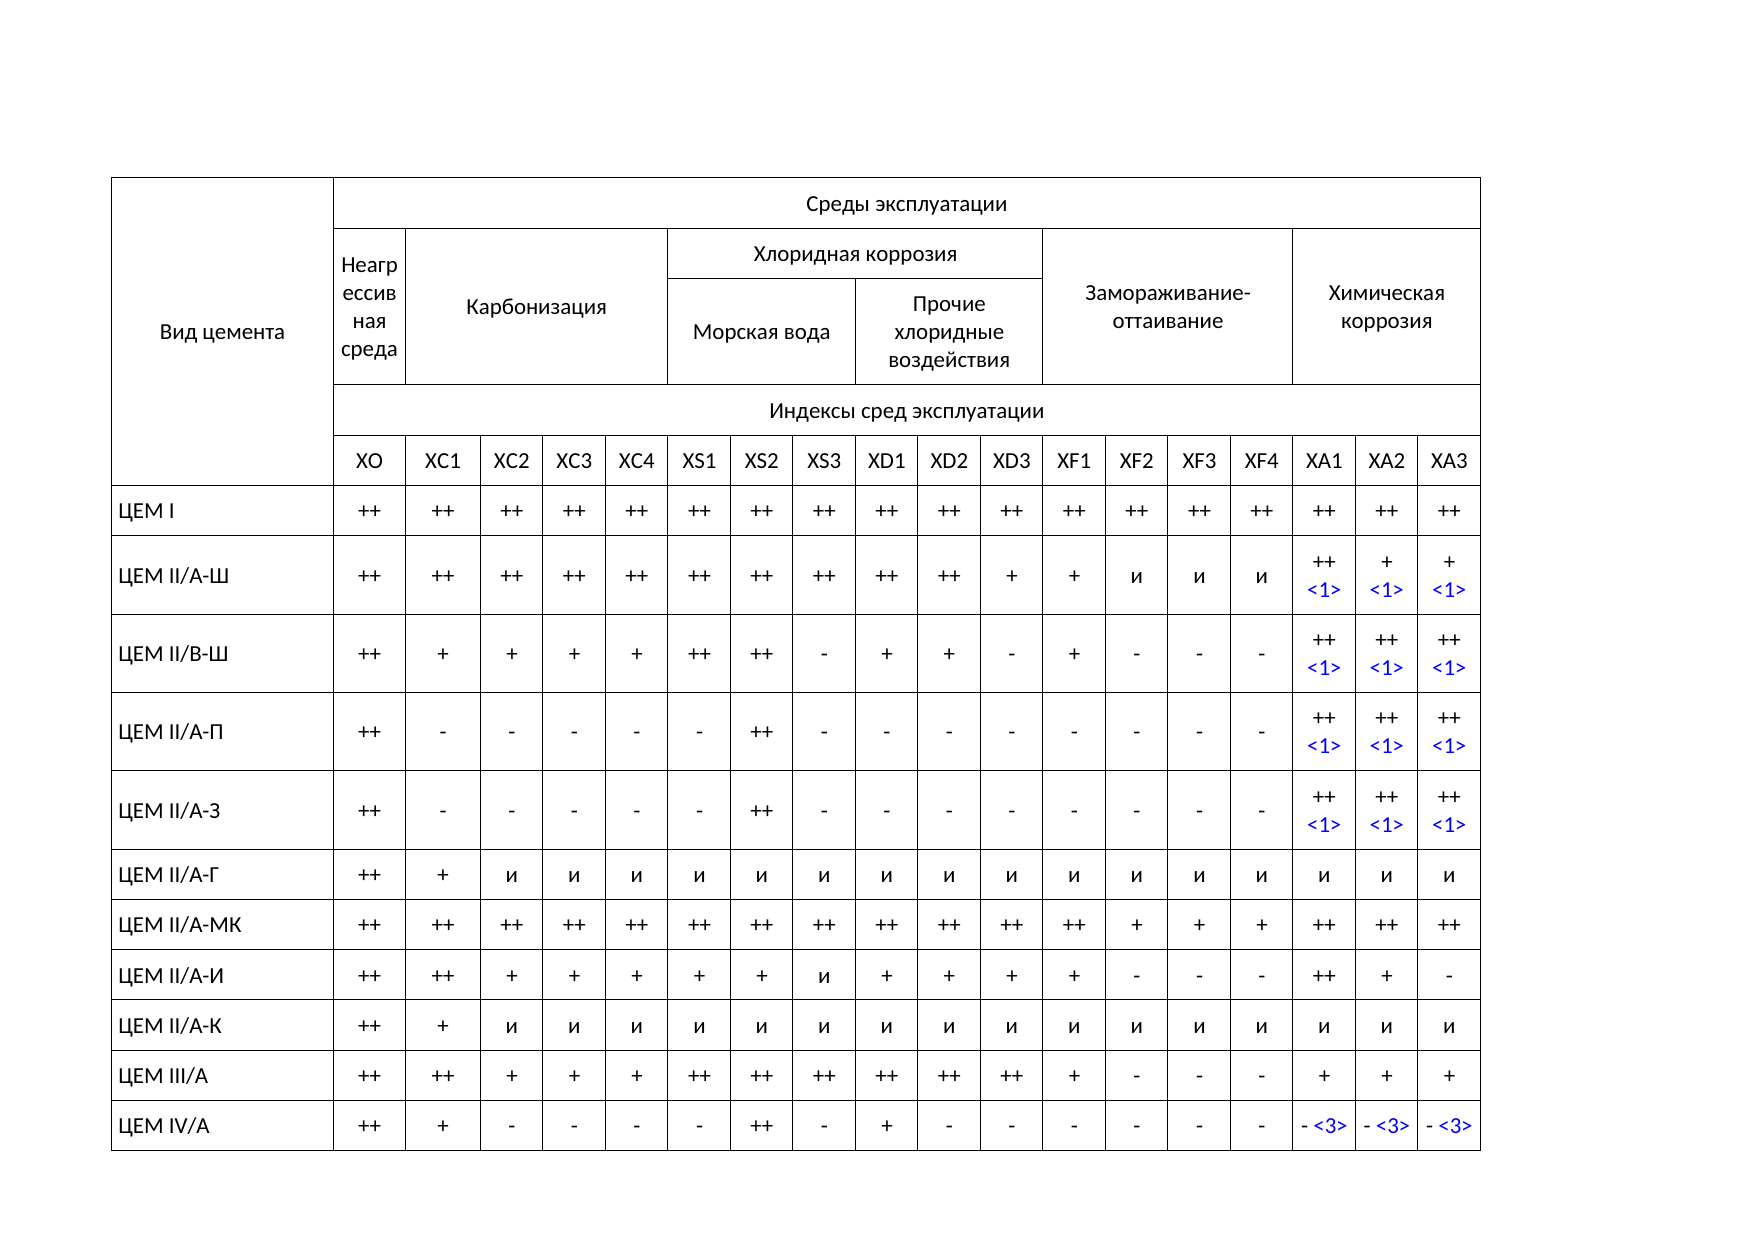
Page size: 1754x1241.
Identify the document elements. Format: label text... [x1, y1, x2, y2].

table_cell XD2 [918, 436, 980, 485]
table_cell ++ [793, 486, 855, 535]
table_cell и [1293, 1000, 1355, 1050]
table_cell ++ [406, 486, 480, 535]
table_cell Неагрессивная среда [334, 229, 405, 384]
table_cell ++ [406, 1051, 480, 1100]
table_cell ++ [1418, 486, 1480, 535]
table_cell - [1106, 771, 1167, 848]
table_cell и [918, 1000, 980, 1050]
table_cell - [606, 1101, 667, 1150]
table_cell + [918, 950, 980, 999]
table_cell ++ [1043, 486, 1105, 535]
table_cell ++ [334, 850, 405, 899]
table_cell + [981, 950, 1042, 999]
table_cell ++ [918, 1051, 980, 1100]
table_header Среды эксплуатации [334, 178, 1480, 227]
table_cell + [918, 615, 980, 692]
table_cell и [1168, 850, 1230, 899]
table_cell и [1418, 850, 1480, 899]
table_cell ++ [606, 900, 667, 949]
table_cell ++ [334, 536, 405, 613]
table_cell ++ [918, 900, 980, 949]
table_cell ++ [731, 771, 792, 848]
table_cell ++ <1> [1293, 536, 1355, 613]
table_cell ++ [334, 1000, 405, 1050]
table_cell XC3 [543, 436, 605, 485]
table_cell + [1106, 900, 1167, 949]
table_cell + [731, 950, 792, 999]
table_cell - [918, 771, 980, 848]
table_cell XF4 [1231, 436, 1292, 485]
table_cell ++ <1> [1293, 693, 1355, 770]
table_cell и [668, 1000, 730, 1050]
table_cell XO [334, 436, 405, 485]
table_cell - [668, 771, 730, 848]
table_cell + [856, 1101, 917, 1150]
table_cell - [1106, 1101, 1167, 1150]
table_cell ++ <1> [1356, 771, 1417, 848]
table_cell - [1231, 615, 1292, 692]
table_cell ++ [543, 900, 605, 949]
table_cell - [481, 1101, 542, 1150]
table_cell ++ <1> [1356, 615, 1417, 692]
table_cell ЦЕМ II/А-Г [112, 850, 333, 899]
table_cell - [981, 1101, 1042, 1150]
table_cell - [606, 771, 667, 848]
table_cell ++ <1> [1293, 771, 1355, 848]
table_cell - [856, 771, 917, 848]
table_cell ЦЕМ IV/А [112, 1101, 333, 1150]
table_cell и [1043, 850, 1105, 899]
table_cell + [543, 615, 605, 692]
table_cell - [1168, 615, 1230, 692]
table_cell ++ [1231, 486, 1292, 535]
table_cell XS1 [668, 436, 730, 485]
table_cell + <1> [1356, 536, 1417, 613]
table_cell ++ [1356, 900, 1417, 949]
table_cell XF3 [1168, 436, 1230, 485]
table_cell ++ [481, 536, 542, 613]
table_cell ЦЕМ II/А-П [112, 693, 333, 770]
table_cell Карбонизация [406, 229, 667, 384]
table_cell - [668, 693, 730, 770]
table_cell ++ [731, 1051, 792, 1100]
table_cell - [606, 693, 667, 770]
table_cell - [406, 771, 480, 848]
table_cell - [793, 771, 855, 848]
table_cell и [981, 1000, 1042, 1050]
table_cell ++ [793, 536, 855, 613]
table_cell + [481, 615, 542, 692]
table_cell - [918, 1101, 980, 1150]
table_cell + [406, 1101, 480, 1150]
table_cell XA2 [1356, 436, 1417, 485]
table_cell ++ [793, 1051, 855, 1100]
table_cell ++ [334, 950, 405, 999]
table_cell - <3> [1356, 1101, 1417, 1150]
table_cell и [543, 1000, 605, 1050]
table_cell XS3 [793, 436, 855, 485]
table_header Вид цемента [112, 178, 333, 485]
table_cell + [1231, 900, 1292, 949]
table_cell XA3 [1418, 436, 1480, 485]
table_cell и [1168, 536, 1230, 613]
table_cell ++ [668, 536, 730, 613]
table_cell ++ [1168, 486, 1230, 535]
table_cell - [793, 1101, 855, 1150]
table_cell + [606, 950, 667, 999]
table_cell ++ [334, 1051, 405, 1100]
table_cell ++ [981, 900, 1042, 949]
table_cell - [1168, 771, 1230, 848]
table_cell - [406, 693, 480, 770]
table_cell ++ <1> [1356, 693, 1417, 770]
table_cell ++ [856, 900, 917, 949]
table_cell XF2 [1106, 436, 1167, 485]
table_cell ++ [918, 536, 980, 613]
table_cell ++ [334, 486, 405, 535]
table_cell ++ [793, 900, 855, 949]
table_cell и [1106, 1000, 1167, 1050]
table_cell ЦЕМ III/А [112, 1051, 333, 1100]
table_cell ++ [731, 615, 792, 692]
table_cell ЦЕМ II/А-МК [112, 900, 333, 949]
table_cell Прочие хлоридные воздействия [856, 279, 1042, 384]
table_cell ЦЕМ II/А-Ш [112, 536, 333, 613]
table_cell ++ [1293, 950, 1355, 999]
table_cell - [543, 693, 605, 770]
table_cell - [1231, 771, 1292, 848]
table_cell + [406, 615, 480, 692]
table_cell ++ [668, 615, 730, 692]
table_cell XD1 [856, 436, 917, 485]
table_cell и [1106, 536, 1167, 613]
table_cell и [668, 850, 730, 899]
table_cell и [1356, 850, 1417, 899]
table_cell ++ [1418, 900, 1480, 949]
table_cell ++ [406, 950, 480, 999]
table_cell ++ [668, 900, 730, 949]
table_cell - [793, 693, 855, 770]
table_cell и [481, 1000, 542, 1050]
table_cell - [1043, 693, 1105, 770]
table_cell + [543, 950, 605, 999]
table_cell и [606, 850, 667, 899]
table_cell Химическая коррозия [1293, 229, 1480, 384]
table_cell и [856, 1000, 917, 1050]
table_cell ++ [334, 693, 405, 770]
table_cell - [1043, 1101, 1105, 1150]
table_cell ++ [543, 486, 605, 535]
table_cell ++ [856, 486, 917, 535]
table_cell + [481, 1051, 542, 1100]
table_cell ЦЕМ II/В-Ш [112, 615, 333, 692]
table_cell + [1356, 1051, 1417, 1100]
table_cell + [1293, 1051, 1355, 1100]
table_cell и [918, 850, 980, 899]
table_cell - [1043, 771, 1105, 848]
table_cell - [981, 771, 1042, 848]
table_cell - [543, 771, 605, 848]
table_cell ++ [731, 693, 792, 770]
table_cell - [981, 693, 1042, 770]
table_cell - [1231, 693, 1292, 770]
table_cell XC1 [406, 436, 480, 485]
table_cell ++ [856, 1051, 917, 1100]
table_cell - [793, 615, 855, 692]
table_cell - <3> [1293, 1101, 1355, 1150]
table_cell ++ [543, 536, 605, 613]
table_cell ++ [406, 536, 480, 613]
table_cell ++ [481, 486, 542, 535]
table_cell и [793, 950, 855, 999]
table_cell Морская вода [668, 279, 855, 384]
table_cell ++ [334, 900, 405, 949]
table_cell - [1231, 950, 1292, 999]
table_cell Индексы сред эксплуатации [334, 385, 1480, 434]
table_cell XD3 [981, 436, 1042, 485]
table_cell ++ [731, 486, 792, 535]
table_cell + [1043, 1051, 1105, 1100]
table_cell + [981, 536, 1042, 613]
table_cell + [543, 1051, 605, 1100]
table_cell + [406, 1000, 480, 1050]
table_cell + [856, 615, 917, 692]
table_cell ++ [981, 486, 1042, 535]
table_cell ++ [1106, 486, 1167, 535]
table_cell XF1 [1043, 436, 1105, 485]
table_cell и [981, 850, 1042, 899]
table_cell + [1168, 900, 1230, 949]
table_cell - [1106, 615, 1167, 692]
table_cell - [668, 1101, 730, 1150]
table_cell - [1106, 693, 1167, 770]
table_cell - [481, 693, 542, 770]
table_cell ++ [606, 536, 667, 613]
table_cell ++ [1293, 486, 1355, 535]
table_cell - [1168, 950, 1230, 999]
table_cell + [1043, 615, 1105, 692]
table_cell XS2 [731, 436, 792, 485]
table_cell ЦЕМ II/А-З [112, 771, 333, 848]
table_cell - [1168, 1051, 1230, 1100]
table_cell - [1231, 1101, 1292, 1150]
table_cell и [793, 850, 855, 899]
table_cell - [543, 1101, 605, 1150]
table_cell ++ [406, 900, 480, 949]
table_cell - [1168, 1101, 1230, 1150]
table_cell ++ [1293, 900, 1355, 949]
table_cell и [793, 1000, 855, 1050]
table_cell - [981, 615, 1042, 692]
table_cell и [1231, 850, 1292, 899]
table_cell и [731, 1000, 792, 1050]
table_cell - [1106, 950, 1167, 999]
table_cell XC4 [606, 436, 667, 485]
table_cell ++ [481, 900, 542, 949]
table_cell ++ [1356, 486, 1417, 535]
table_cell - <3> [1418, 1101, 1480, 1150]
table_cell + [481, 950, 542, 999]
table_cell ++ [918, 486, 980, 535]
table_cell и [1418, 1000, 1480, 1050]
table_cell и [481, 850, 542, 899]
table_cell и [1106, 850, 1167, 899]
table_cell - [1106, 1051, 1167, 1100]
table_cell + [606, 1051, 667, 1100]
table_cell ++ [981, 1051, 1042, 1100]
table_cell ++ [334, 771, 405, 848]
table_cell + [406, 850, 480, 899]
table_cell и [1168, 1000, 1230, 1050]
table_cell ЦЕМ II/А-И [112, 950, 333, 999]
table_cell Замораживание-оттаивание [1043, 229, 1292, 384]
table_cell и [856, 850, 917, 899]
table_cell ++ [856, 536, 917, 613]
table_cell + [606, 615, 667, 692]
table_cell ++ [606, 486, 667, 535]
table_cell + [1043, 950, 1105, 999]
table_cell и [1356, 1000, 1417, 1050]
table_cell и [1043, 1000, 1105, 1050]
table_cell - [1231, 1051, 1292, 1100]
table_cell ++ <1> [1418, 771, 1480, 848]
table_cell XC2 [481, 436, 542, 485]
table_cell ++ [334, 615, 405, 692]
table_cell ++ <1> [1418, 693, 1480, 770]
table_cell ++ <1> [1293, 615, 1355, 692]
table_cell ++ [1043, 900, 1105, 949]
table_cell + [856, 950, 917, 999]
table_cell ЦЕМ I [112, 486, 333, 535]
table_cell - [1168, 693, 1230, 770]
table_cell ++ [731, 536, 792, 613]
table_cell ++ <2> [731, 1101, 792, 1150]
table_cell XA1 [1293, 436, 1355, 485]
table_cell ++ [731, 900, 792, 949]
table_cell ++ <2> [334, 1101, 405, 1150]
table_cell + [1356, 950, 1417, 999]
table_cell и [1293, 850, 1355, 899]
table_cell и [1231, 536, 1292, 613]
table_cell ЦЕМ II/А-К [112, 1000, 333, 1050]
table_cell - [918, 693, 980, 770]
table_cell и [606, 1000, 667, 1050]
table_cell и [1231, 1000, 1292, 1050]
table_cell + [1043, 536, 1105, 613]
table_cell - [856, 693, 917, 770]
table_cell - [481, 771, 542, 848]
table_cell + [1418, 1051, 1480, 1100]
table_cell + [668, 950, 730, 999]
table_cell ++ [668, 486, 730, 535]
table_cell - [1418, 950, 1480, 999]
table_cell + <1> [1418, 536, 1480, 613]
table_cell Хлоридная коррозия [668, 229, 1042, 278]
table_cell ++ <1> [1418, 615, 1480, 692]
table_cell и [543, 850, 605, 899]
table_cell ++ [668, 1051, 730, 1100]
table_cell и [731, 850, 792, 899]
